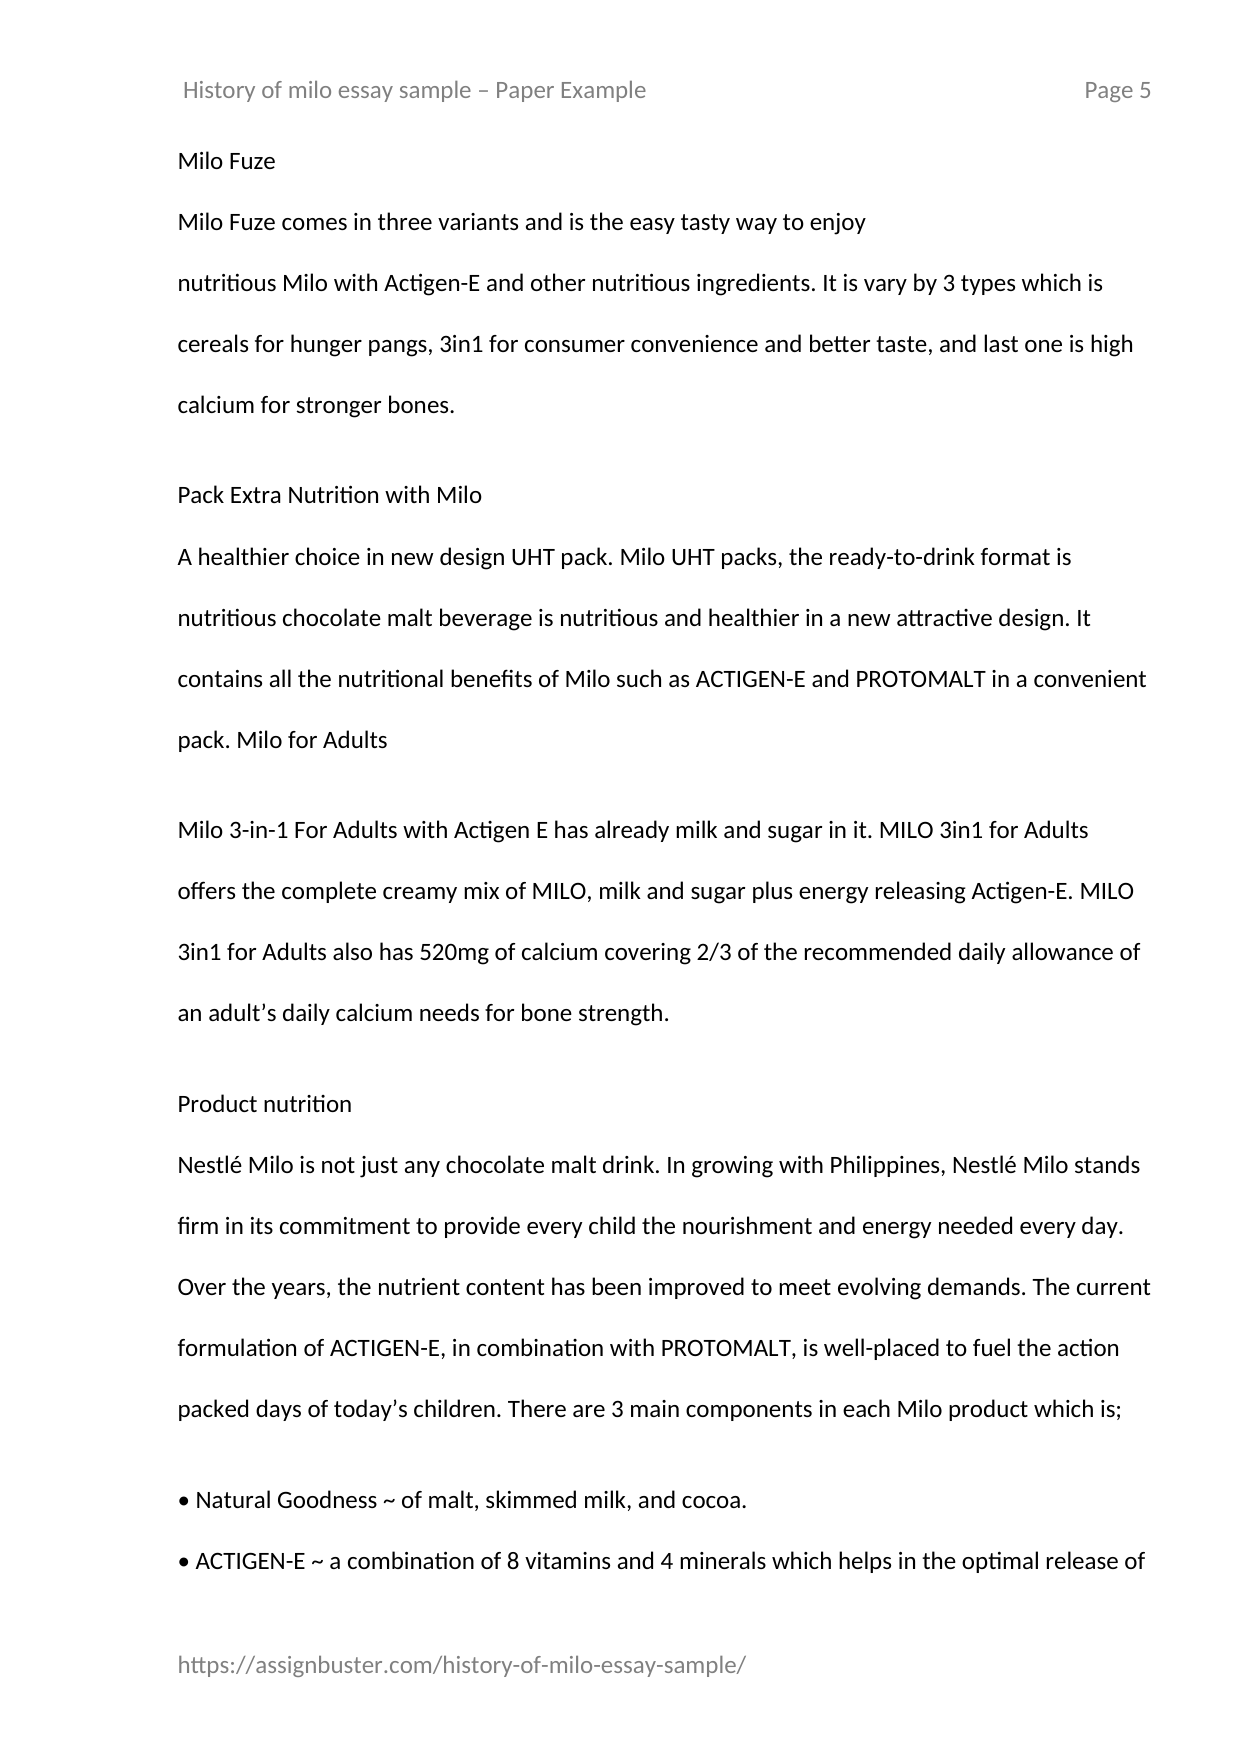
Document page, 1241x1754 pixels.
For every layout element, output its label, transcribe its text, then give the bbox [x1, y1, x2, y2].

text Pack Extra Nutrition with Milo A healthier choice in new design UHT pack. Milo UHT packs, the ready-to-drink format is nutritious chocolate malt beverage is nutritious and healthier in a new attractive design. It contains all the nutritional benefits of Milo such as ACTIGEN-E and PROTOMALT in a convenient pack. Milo for Adults [177, 480, 1152, 754]
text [177, 1484, 1152, 1575]
text Product nutrition Nestlé Milo is not just any chocolate malt drink. In growing with Philippines, Nestlé Milo stands firm in its commitment to provide every child the nourishment and energy needed every day. Over the years, the nutrient content has been improved to meet evolving demands. The current formulation of ACTIGEN-E, in combination with PROTOMALT, is well-placed to fuel the action packed days of today’s children. There are 3 main components in each Milo product which is; [177, 1088, 1152, 1424]
text Milo Fuze Milo Fuze comes in three variants and is the easy tasty way to enjoy nutritious Milo with Actigen-E and other nutritious ingredients. It is vary by 3 types which is cereals for hunger pangs, 3in1 for consumer convenience and better taste, and last one is high calcium for stronger bones. [177, 145, 1152, 420]
text Milo 3-in-1 For Adults with Actigen E has already milk and sugar in it. MILO 3in1 for Adults offers the complete creamy mix of MILO, milk and sugar plus energy releasing Actigen-E. MILO 3in1 for Adults also has 520mg of calcium covering 2/3 of the recommended daily allowance of an adult’s daily calcium needs for bone strength. [177, 814, 1152, 1028]
